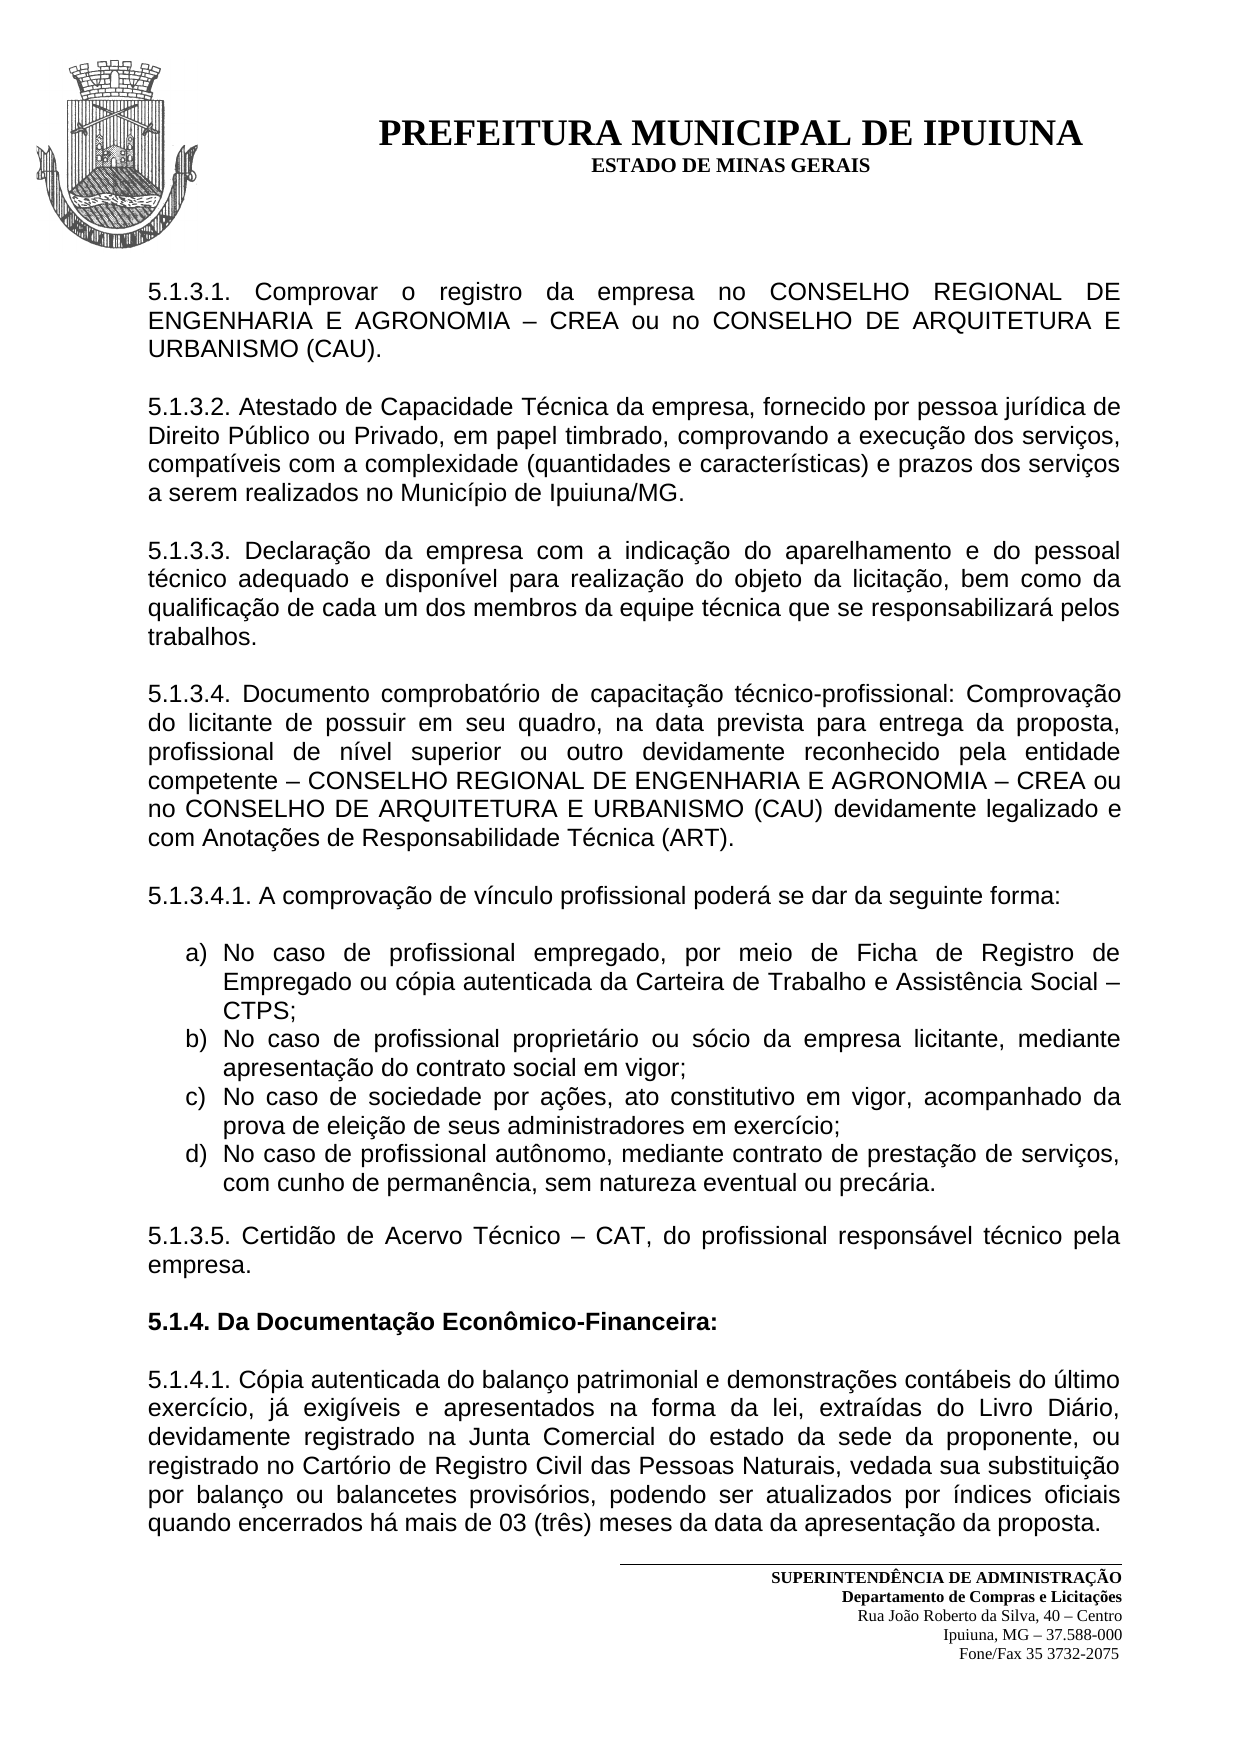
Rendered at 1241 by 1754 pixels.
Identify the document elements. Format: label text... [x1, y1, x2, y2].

list No caso de profissional autônomo, mediante contrato de prestação de serviços, com cunho de permanência, sem natureza eventual ou precária. [185, 1139, 1122, 1197]
list No caso de profissional empregado, por meio de Ficha de Registro de Empregado ou cópia autenticada da Carteira de Trabalho e Assistência Social – CTPS; [185, 938, 1122, 1024]
text 5.1.3.3. Declaração da empresa com a indicação do aparelhamento e do pessoal técnico adequado e disponível para realização do objeto da licitação, bem como da qualificação de cada um dos membros da equipe técnica que se responsabilizará pelos trabalhos. [148, 536, 1122, 651]
list No caso de profissional proprietário ou sócio da empresa licitante, mediante apresentação do contrato social em vigor; [185, 1024, 1122, 1082]
text 5.1.3.5. Certidão de Acervo Técnico – CAT, do profissional responsável técnico pela empresa. [148, 1221, 1122, 1278]
text 5.1.4. Da Documentação Econômico-Financeira: [148, 1307, 1122, 1336]
list No caso de sociedade por ações, ato constitutivo em vigor, acompanhado da prova de eleição de seus administradores em exercício; [185, 1082, 1122, 1139]
text 5.1.3.4.1. A comprovação de vínculo profissional poderá se dar da seguinte forma: [148, 881, 1122, 909]
picture [36, 59, 198, 253]
text 5.1.3.4. Documento comprobatório de capacitação técnico-profissional: Comprovação do licitante de possuir em seu quadro, na data prevista para entrega da proposta, profissional de nível superior ou outro devidamente reconhecido pela entidade competente – CONSELHO REGIONAL DE ENGENHARIA E AGRONOMIA – CREA ou no CONSELHO DE ARQUITETURA E URBANISMO (CAU) devidamente legalizado e com Anotações de Responsabilidade Técnica (ART). [148, 679, 1122, 852]
text 5.1.4.1. Cópia autenticada do balanço patrimonial e demonstrações contábeis do último exercício, já exigíveis e apresentados na forma da lei, extraídas do Livro Diário, devidamente registrado na Junta Comercial do estado da sede da proponente, ou registrado no Cartório de Registro Civil das Pessoas Naturais, vedada sua substituição por balanço ou balancetes provisórios, podendo ser atualizados por índices oficiais quando encerrados há mais de 03 (três) meses da data da apresentação da proposta. [148, 1365, 1122, 1537]
text 5.1.3.2. Atestado de Capacidade Técnica da empresa, fornecido por pessoa jurídica de Direito Público ou Privado, em papel timbrado, comprovando a execução dos serviços, compatíveis com a complexidade (quantidades e características) e prazos dos serviços a serem realizados no Município de Ipuiuna/MG. [148, 392, 1122, 507]
text 5.1.3.1. Comprovar o registro da empresa no CONSELHO REGIONAL DE ENGENHARIA E AGRONOMIA – CREA ou no CONSELHO DE ARQUITETURA E URBANISMO (CAU). [148, 277, 1122, 363]
